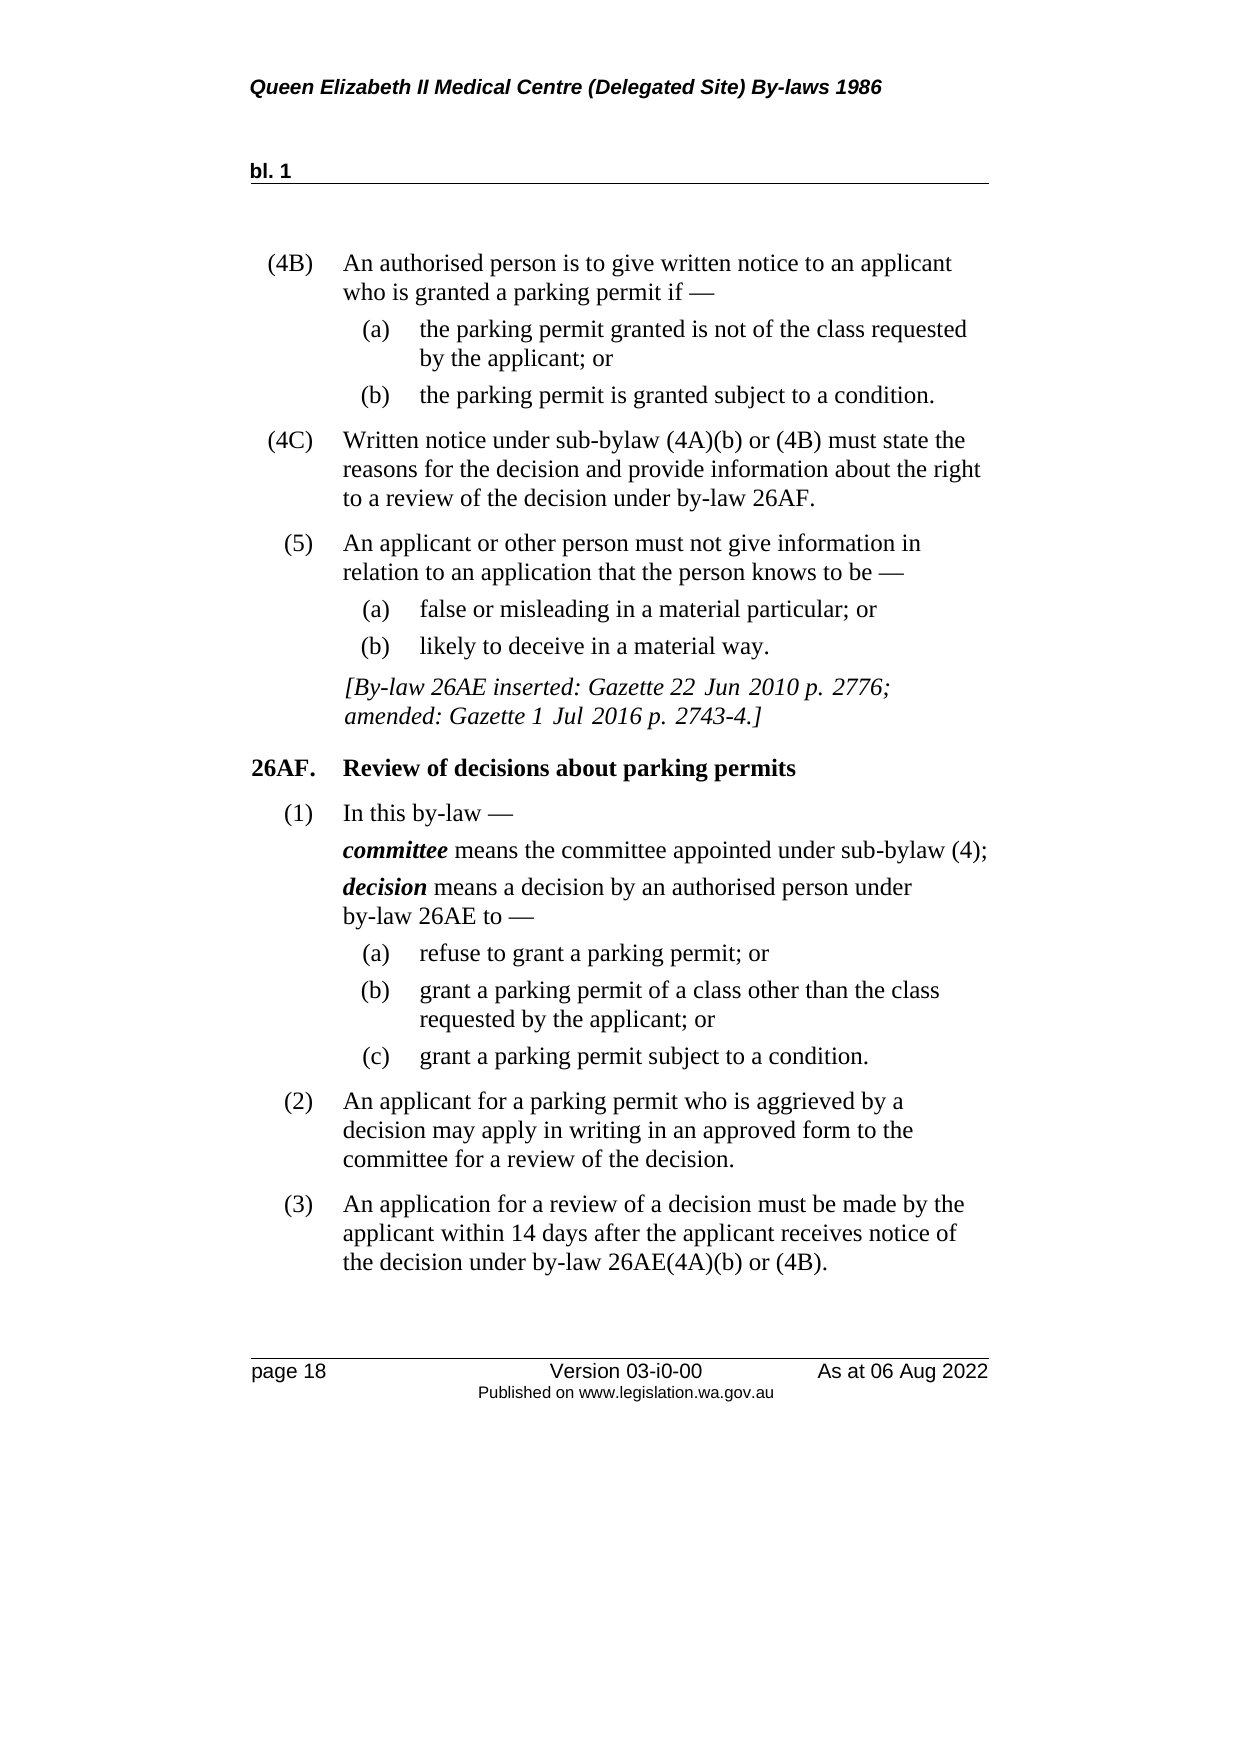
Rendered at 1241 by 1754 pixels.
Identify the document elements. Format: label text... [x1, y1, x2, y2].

text (c) grant a parking permit subject to a condition. [251, 1041, 989, 1070]
text (a) false or misleading in a material particular; or [251, 594, 989, 623]
text (4C) Written notice under sub-bylaw (4A)(b) or (4B) must state the reasons for the decision and provide information about the right to a review of the decision under by-law 26AF. [251, 425, 989, 511]
text (b) likely to deceive in a material way. [251, 631, 989, 660]
text (5) An applicant or other person must not give information in relation to an application that the person knows to be — [251, 528, 989, 586]
text (4B) An authorised person is to give written notice to an applicant who is granted a parking permit if — [251, 248, 989, 306]
text [By-law 26AE inserted: Gazette 22 Jun 2010 p. 2776; amended: Gazette 1 Jul 2016 p. 2743-4.] [251, 672, 989, 730]
text (1) In this by-law — [251, 798, 989, 827]
text (3) An application for a review of a decision must be made by the applicant within 14 days after the applicant receives notice of the decision under by-law 26AE(4A)(b) or (4B). [251, 1189, 989, 1276]
text (b) grant a parking permit of a class other than the class requested by the applicant; or [251, 975, 989, 1033]
text (2) An applicant for a parking permit who is aggrieved by a decision may apply in writing in an approved form to the committee for a review of the decision. [251, 1086, 989, 1173]
text committee means the committee appointed under sub-bylaw (4); [251, 835, 989, 864]
text (a) refuse to grant a parking permit; or [251, 938, 989, 967]
subtitle 26AF. Review of decisions about parking permits [251, 753, 989, 781]
text (a) the parking permit granted is not of the class requested by the applicant; or [251, 314, 989, 371]
text decision means a decision by an authorised person under by-law 26AE to — [251, 872, 989, 930]
text (b) the parking permit is granted subject to a condition. [251, 380, 989, 408]
